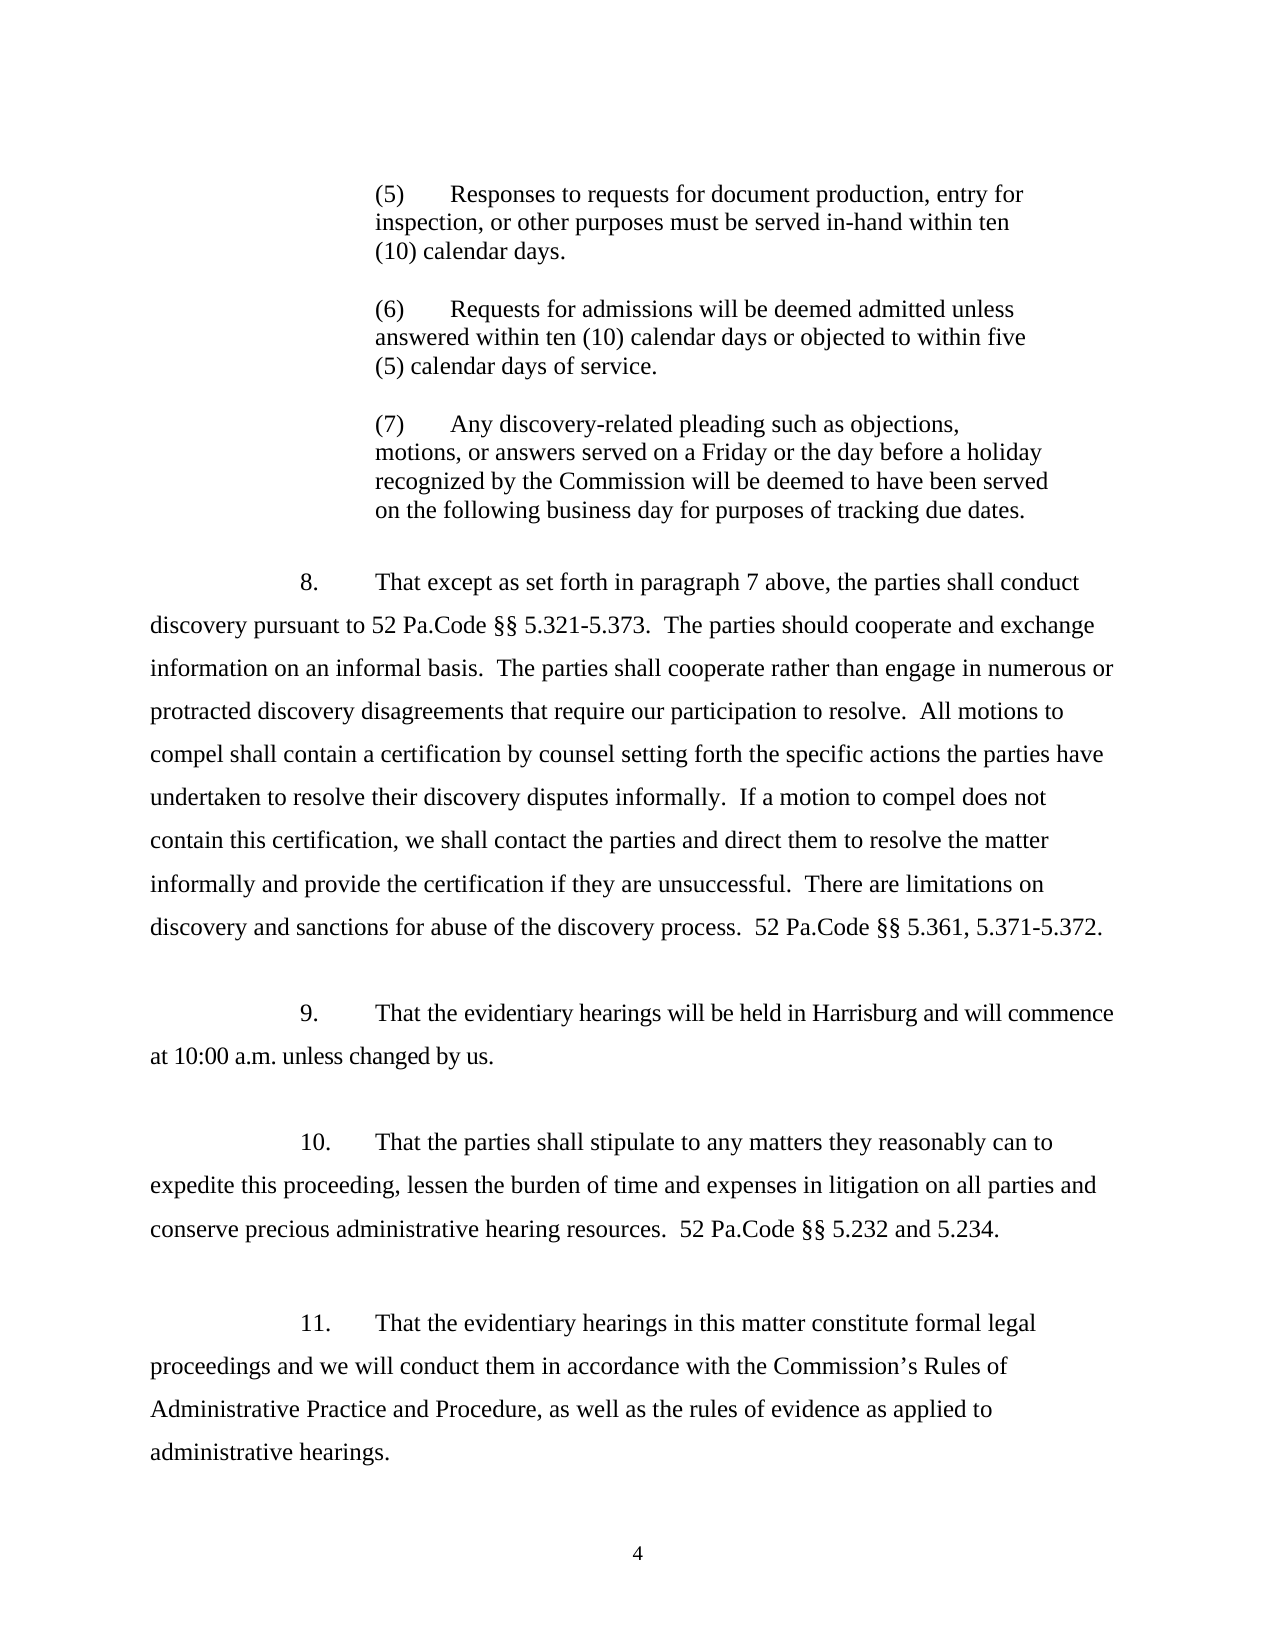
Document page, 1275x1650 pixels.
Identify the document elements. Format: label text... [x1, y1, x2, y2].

list Requests for admissions will be deemed admitted unless answered within ten (10) calendar days or objected to within five (5) calendar days of service. [375, 294, 1050, 380]
text 10. That the parties shall stipulate to any matters they reasonably can to expedite this proceeding, lessen the burden of time and expenses in litigation on all parties and conserve precious administrative hearing resources. 52 Pa.Code §§ 5.232 and 5.234. [150, 1127, 1125, 1242]
text 8. That except as set forth in paragraph 7 above, the parties shall conduct discovery pursuant to 52 Pa.Code §§ 5.321-5.373. The parties should cooperate and exchange information on an informal basis. The parties shall cooperate rather than engage in numerous or protracted discovery disagreements that require our participation to resolve. All motions to compel shall contain a certification by counsel setting forth the specific actions the parties have undertaken to resolve their discovery disputes informally. If a motion to compel does not contain this certification, we shall contact the parties and direct them to resolve the matter informally and provide the certification if they are unsuccessful. There are limitations on discovery and sanctions for abuse of the discovery process. 52 Pa.Code §§ 5.361, 5.371-5.372. [150, 567, 1125, 941]
list Responses to requests for document production, entry for inspection, or other purposes must be served in-hand within ten (10) calendar days. [375, 179, 1050, 265]
text 9. That the evidentiary hearings will be held in Harrisburg and will commence at 10:00 a.m. unless changed by us. [150, 998, 1125, 1070]
text 11. That the evidentiary hearings in this matter constitute formal legal proceedings and we will conduct them in accordance with the Commission’s Rules of Administrative Practice and Procedure, as well as the rules of evidence as applied to administrative hearings. [150, 1308, 1125, 1466]
list Any discovery-related pleading such as objections, motions, or answers served on a Friday or the day before a holiday recognized by the Commission will be deemed to have been served on the following business day for purposes of tracking due dates. [375, 409, 1050, 524]
